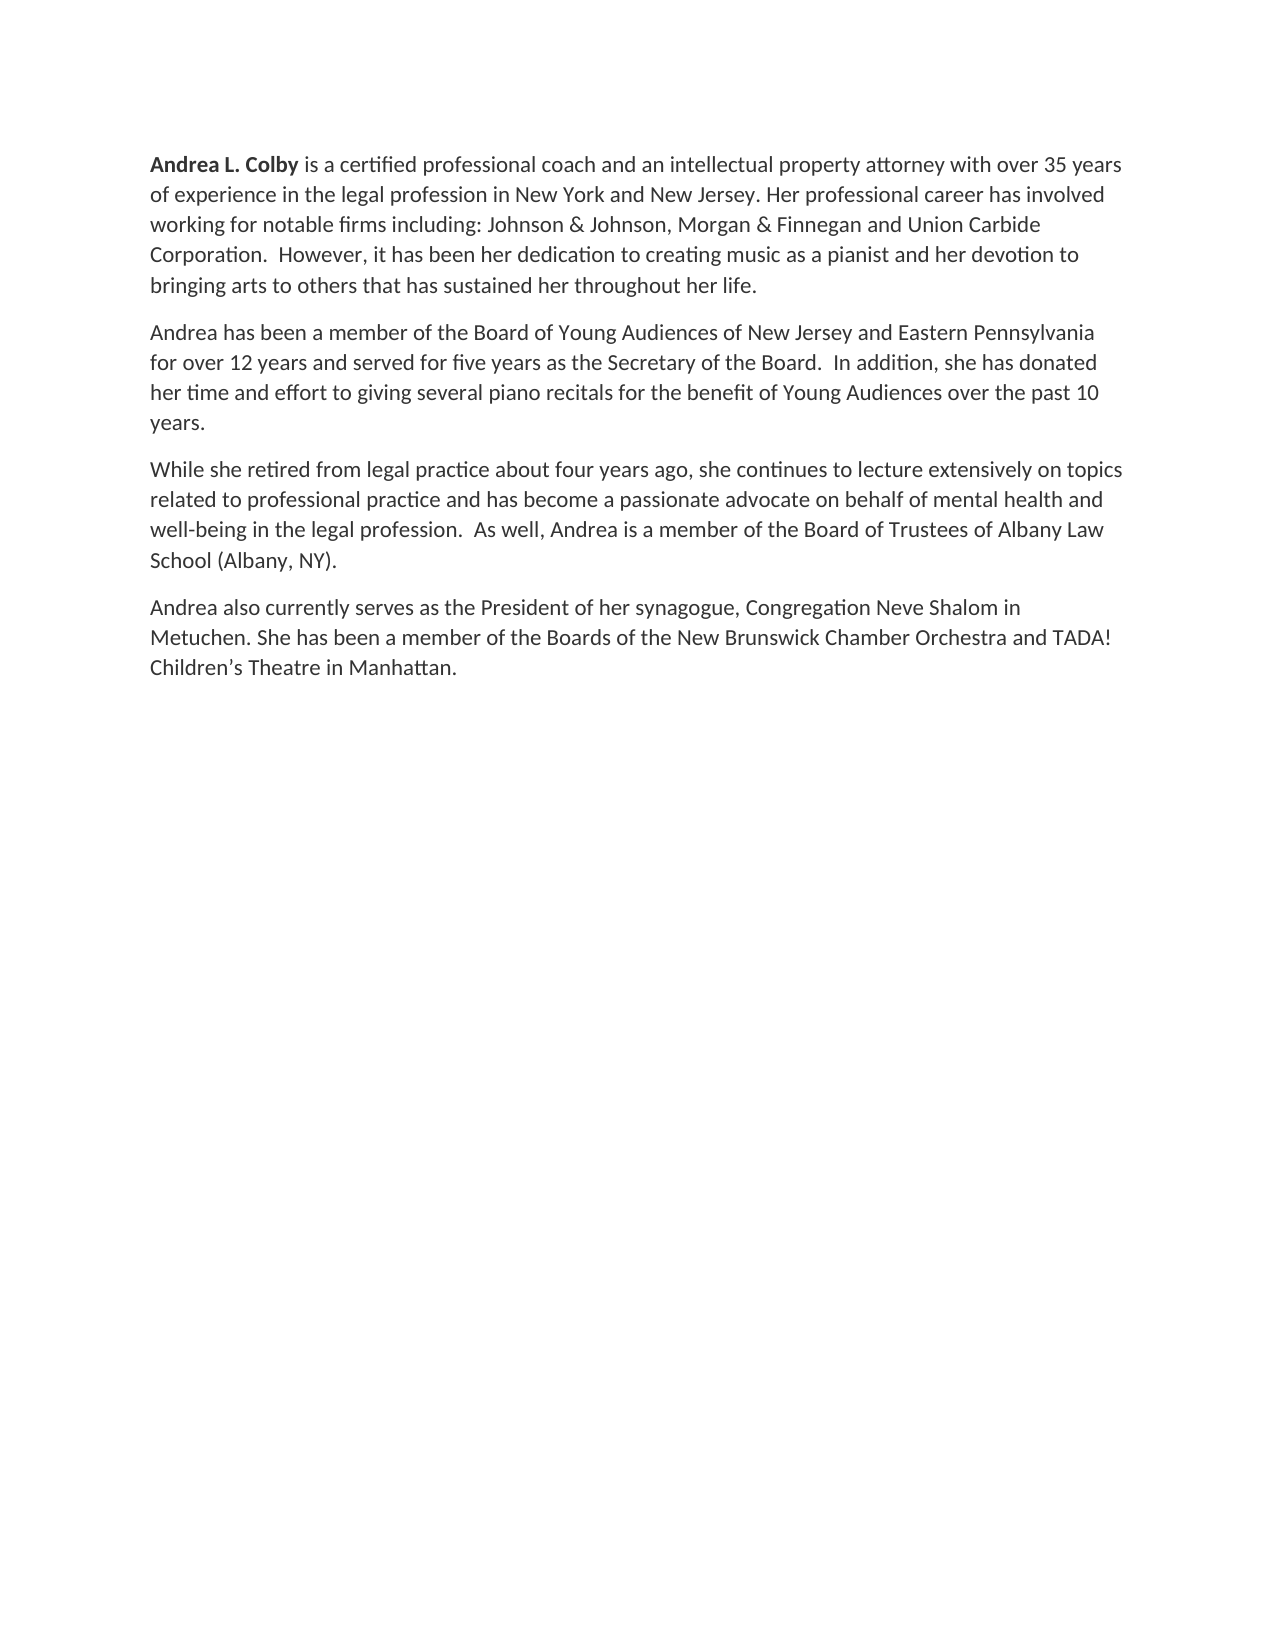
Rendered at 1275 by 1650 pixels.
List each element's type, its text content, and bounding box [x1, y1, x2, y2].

text While she retired from legal practice about four years ago, she continues to lecture extensively on topics related to professional practice and has become a passionate advocate on behalf of mental health and well-being in the legal profession. As well, Andrea is a member of the Board of Trustees of Albany Law School (Albany, NY). [150, 455, 1125, 574]
text Andrea also currently serves as the President of her synagogue, Congregation Neve Shalom in Metuchen. She has been a member of the Boards of the New Brunswick Chamber Orchestra and TADA! Children’s Theatre in Manhattan. [150, 593, 1125, 681]
text Andrea L. Colby is a certified professional coach and an intellectual property attorney with over 35 years of experience in the legal profession in New York and New Jersey. Her professional career has involved working for notable firms including: Johnson & Johnson, Morgan & Finnegan and Union Carbide Corporation. However, it has been her dedication to creating music as a pianist and her devotion to bringing arts to others that has sustained her throughout her life. [150, 150, 1125, 299]
text Andrea has been a member of the Board of Young Audiences of New Jersey and Eastern Pennsylvania for over 12 years and served for five years as the Secretary of the Board. In addition, she has donated her time and effort to giving several piano recitals for the benefit of Young Audiences over the past 10 years. [150, 318, 1125, 436]
